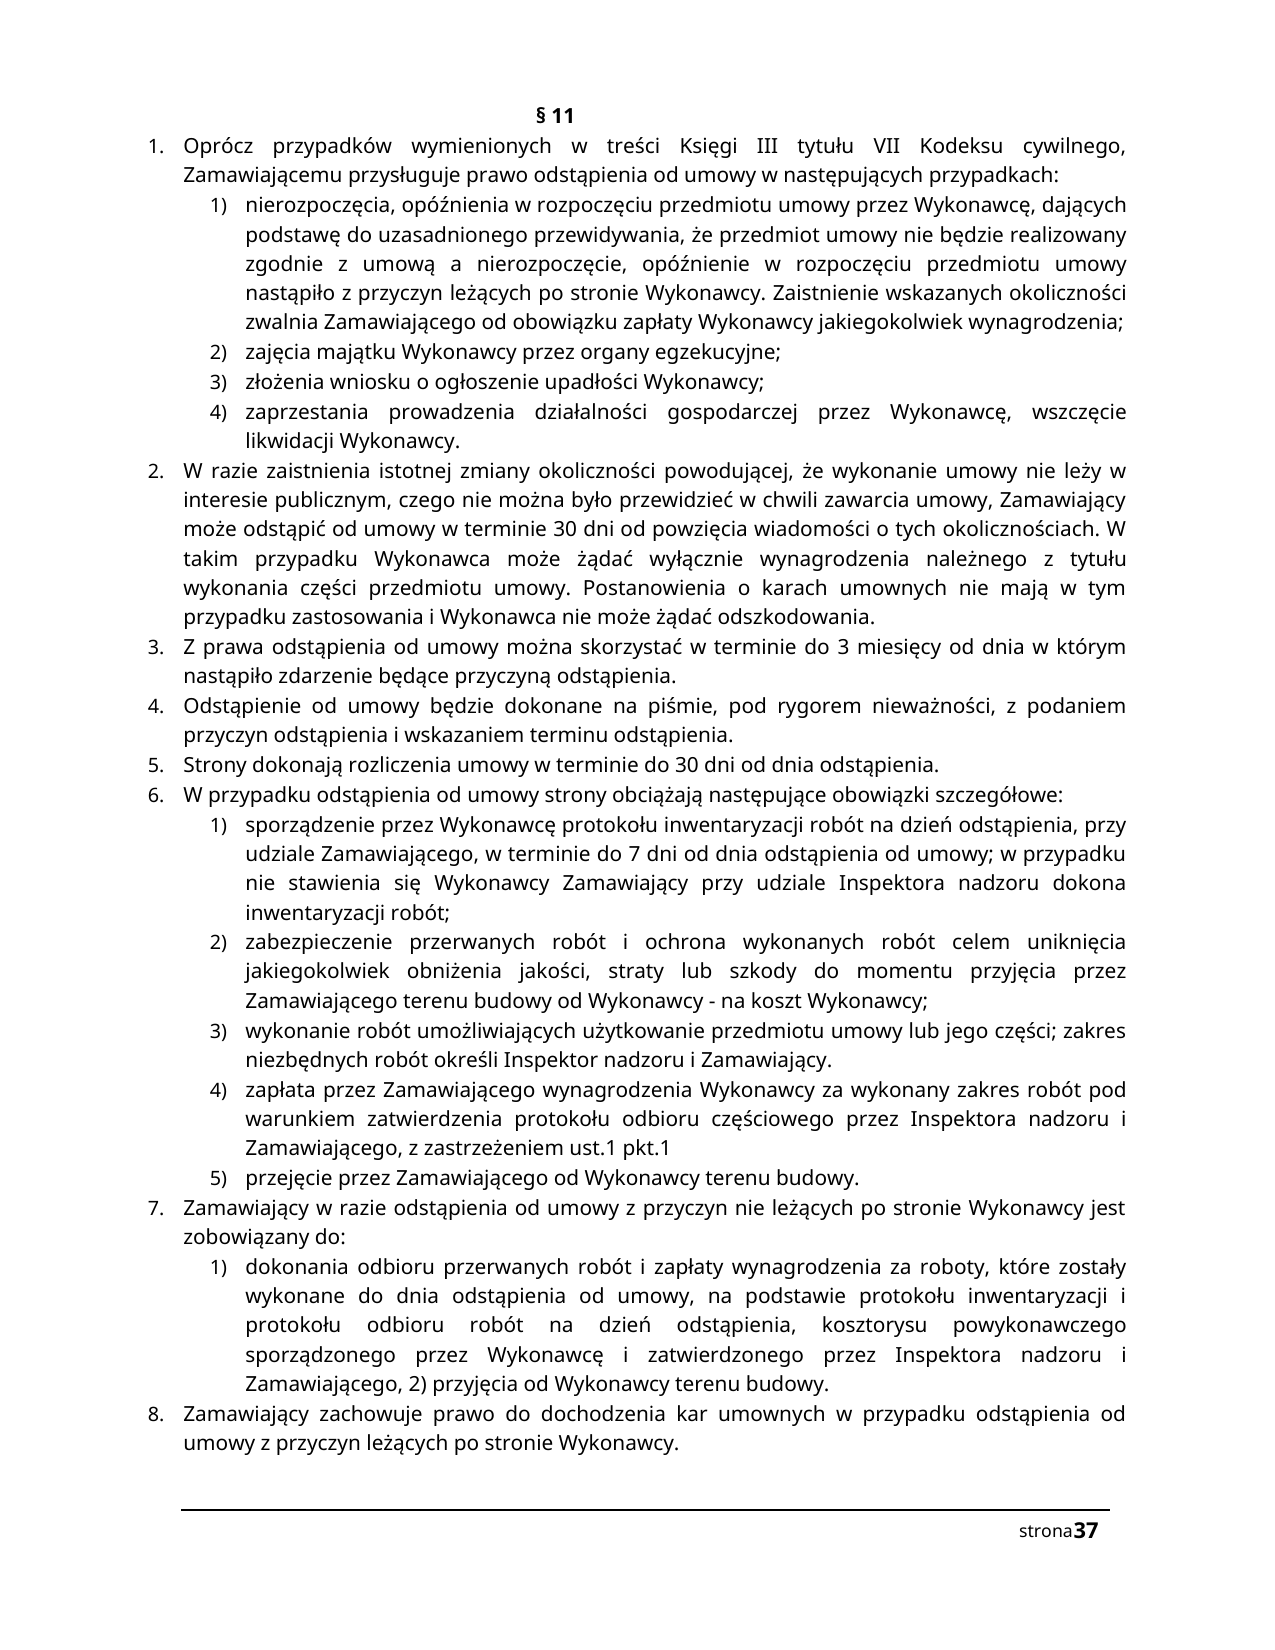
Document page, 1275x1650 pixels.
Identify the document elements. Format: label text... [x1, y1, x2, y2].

list zapłata przez Zamawiającego wynagrodzenia Wykonawcy za wykonany zakres robót pod warunkiem zatwierdzenia protokołu odbioru częściowego przez Inspektora nadzoru i Zamawiającego, z zastrzeżeniem ust.1 pkt.1 [209, 1075, 1127, 1162]
list Odstąpienie od umowy będzie dokonane na piśmie, pod rygorem nieważności, z podaniem przyczyn odstąpienia i wskazaniem terminu odstąpienia. [148, 691, 1127, 749]
list wykonanie robót umożliwiających użytkowanie przedmiotu umowy lub jego części; zakres niezbędnych robót określi Inspektor nadzoru i Zamawiający. [209, 1016, 1127, 1073]
list Z prawa odstąpienia od umowy można skorzystać w terminie do 3 miesięcy od dnia w którym nastąpiło zdarzenie będące przyczyną odstąpienia. [148, 632, 1127, 690]
list W razie zaistnienia istotnej zmiany okoliczności powodującej, że wykonanie umowy nie leży w interesie publicznym, czego nie można było przewidzieć w chwili zawarcia umowy, Zamawiający może odstąpić od umowy w terminie 30 dni od powzięcia wiadomości o tych okolicznościach. W takim przypadku Wykonawca może żądać wyłącznie wynagrodzenia należnego z tytułu wykonania części przedmiotu umowy. Postanowienia o karach umownych nie mają w tym przypadku zastosowania i Wykonawca nie może żądać odszkodowania. [148, 456, 1127, 631]
list zajęcia majątku Wykonawcy przez organy egzekucyjne; [209, 337, 1127, 366]
list nierozpoczęcia, opóźnienia w rozpoczęciu przedmiotu umowy przez Wykonawcę, dających podstawę do uzasadnionego przewidywania, że przedmiot umowy nie będzie realizowany zgodnie z umową a nierozpoczęcie, opóźnienie w rozpoczęciu przedmiotu umowy nastąpiło z przyczyn leżących po stronie Wykonawcy. Zaistnienie wskazanych okoliczności zwalnia Zamawiającego od obowiązku zapłaty Wykonawcy jakiegokolwiek wynagrodzenia; [209, 190, 1127, 336]
list Oprócz przypadków wymienionych w treści Księgi III tytułu VII Kodeksu cywilnego, Zamawiającemu przysługuje prawo odstąpienia od umowy w następujących przypadkach: [148, 131, 1127, 189]
list przejęcie przez Zamawiającego od Wykonawcy terenu budowy. [209, 1163, 1127, 1192]
list dokonania odbioru przerwanych robót i zapłaty wynagrodzenia za roboty, które zostały wykonane do dnia odstąpienia od umowy, na podstawie protokołu inwentaryzacji i protokołu odbioru robót na dzień odstąpienia, kosztorysu powykonawczego sporządzonego przez Wykonawcę i zatwierdzonego przez Inspektora nadzoru i Zamawiającego, 2) przyjęcia od Wykonawcy terenu budowy. [209, 1252, 1127, 1397]
list W przypadku odstąpienia od umowy strony obciążają następujące obowiązki szczegółowe: [148, 780, 1127, 808]
list zaprzestania prowadzenia działalności gospodarczej przez Wykonawcę, wszczęcie likwidacji Wykonawcy. [209, 397, 1127, 454]
subtitle § 11 [148, 101, 963, 129]
list złożenia wniosku o ogłoszenie upadłości Wykonawcy; [209, 367, 1127, 396]
list Zamawiający w razie odstąpienia od umowy z przyczyn nie leżących po stronie Wykonawcy jest zobowiązany do: [148, 1193, 1127, 1251]
list Zamawiający zachowuje prawo do dochodzenia kar umownych w przypadku odstąpienia od umowy z przyczyn leżących po stronie Wykonawcy. [148, 1399, 1127, 1457]
list sporządzenie przez Wykonawcę protokołu inwentaryzacji robót na dzień odstąpienia, przy udziale Zamawiającego, w terminie do 7 dni od dnia odstąpienia od umowy; w przypadku nie stawienia się Wykonawcy Zamawiający przy udziale Inspektora nadzoru dokona inwentaryzacji robót; [209, 810, 1127, 926]
list zabezpieczenie przerwanych robót i ochrona wykonanych robót celem uniknięcia jakiegokolwiek obniżenia jakości, straty lub szkody do momentu przyjęcia przez Zamawiającego terenu budowy od Wykonawcy - na koszt Wykonawcy; [209, 927, 1127, 1014]
list Strony dokonają rozliczenia umowy w terminie do 30 dni od dnia odstąpienia. [148, 750, 1127, 779]
